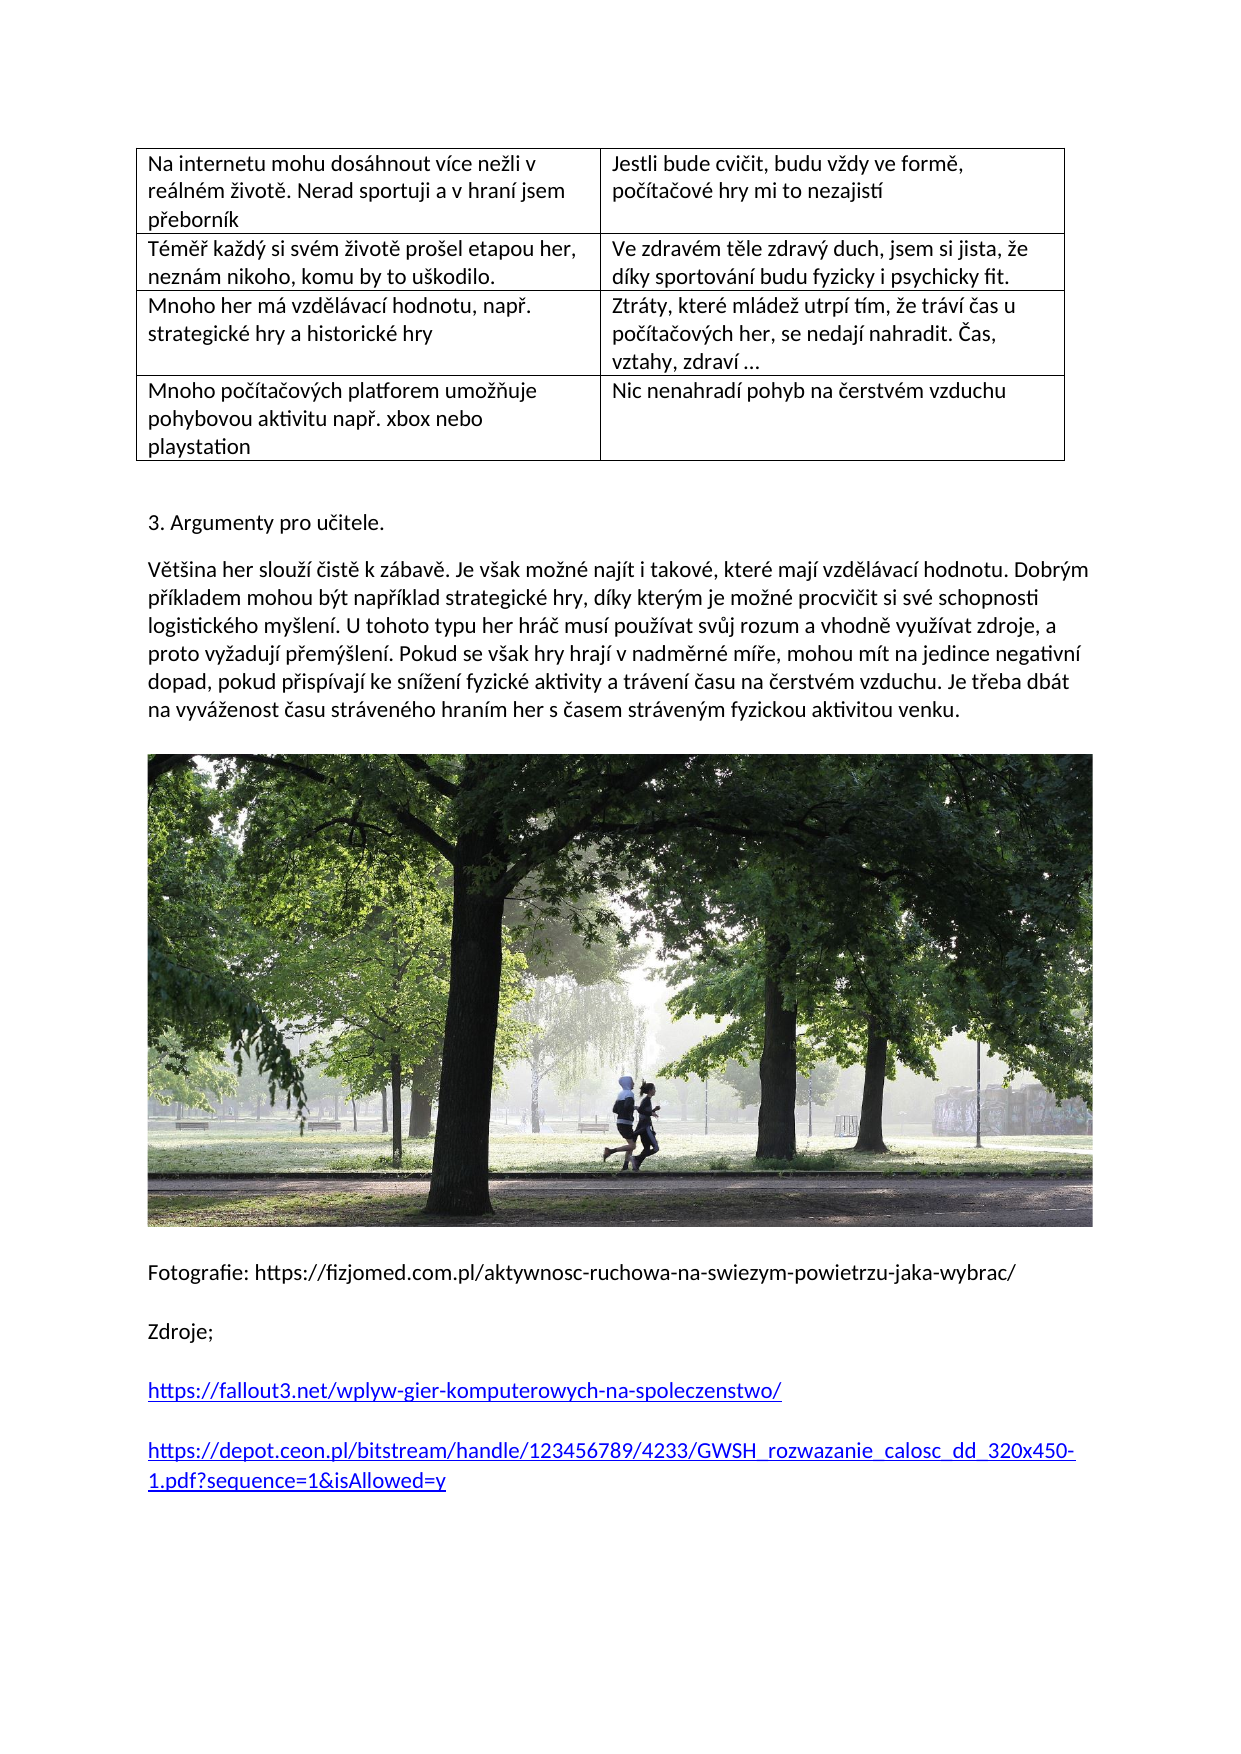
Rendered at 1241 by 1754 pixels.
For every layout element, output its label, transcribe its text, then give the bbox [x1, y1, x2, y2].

table_cell Téměř každý si svém životě prošel etapou her, neznám nikoho, komu by to uškodilo. [137, 234, 600, 290]
table_cell Ve zdravém těle zdravý duch, jsem si jista, že díky sportování budu fyzicky i psychicky fit. [601, 234, 1064, 290]
table_cell Mnoho her má vzdělávací hodnotu, např. strategické hry a historické hry [137, 291, 600, 375]
picture [147, 754, 1093, 1227]
table_cell Jestli bude cvičit, budu vždy ve formě, počítačové hry mi to nezajistí [601, 149, 1064, 233]
text https://depot.ceon.pl/bitstream/handle/123456789/4233/GWSH_rozwazanie_calosc_dd_320x450-1.pdf?sequence=1&isAllowed=y [148, 1436, 1093, 1494]
table_cell Na internetu mohu dosáhnout více nežli v reálném životě. Nerad sportuji a v hraní jsem přeborník [137, 149, 600, 233]
text https://fallout3.net/wplyw-gier-komputerowych-na-spoleczenstwo/ [148, 1376, 1093, 1404]
table_cell Ztráty, které mládež utrpí tím, že tráví čas u počítačových her, se nedají nahradit. Čas, vztahy, zdraví … [601, 291, 1064, 375]
table_cell Mnoho počítačových platforem umožňuje pohybovou aktivitu např. xbox nebo playstation [137, 376, 600, 460]
table_cell Nic nenahradí pohyb na čerstvém vzduchu [601, 376, 1064, 460]
text Většina her slouží čistě k zábavě. Je však možné najít i takové, které mají vzdělávací hodnotu. Dobrým příkladem mohou být například strategické hry, díky kterým je možné procvičit si své schopnosti logistického myšlení. U tohoto typu her hráč musí používat svůj rozum a vhodně využívat zdroje, a proto vyžadují přemýšlení. Pokud se však hry hrají v nadměrné míře, mohou mít na jedince negativní dopad, pokud přispívají ke snížení fyzické aktivity a trávení času na čerstvém vzduchu. Je třeba dbát na vyváženost času stráveného hraním her s časem stráveným fyzickou aktivitou venku. [148, 555, 1093, 723]
text Fotografie: https://fizjomed.com.pl/aktywnosc-ruchowa-na-swiezym-powietrzu-jaka-wybrac/ [148, 1258, 1093, 1286]
text 3. Argumenty pro učitele. [148, 508, 1093, 536]
text Zdroje; [148, 1317, 1093, 1345]
